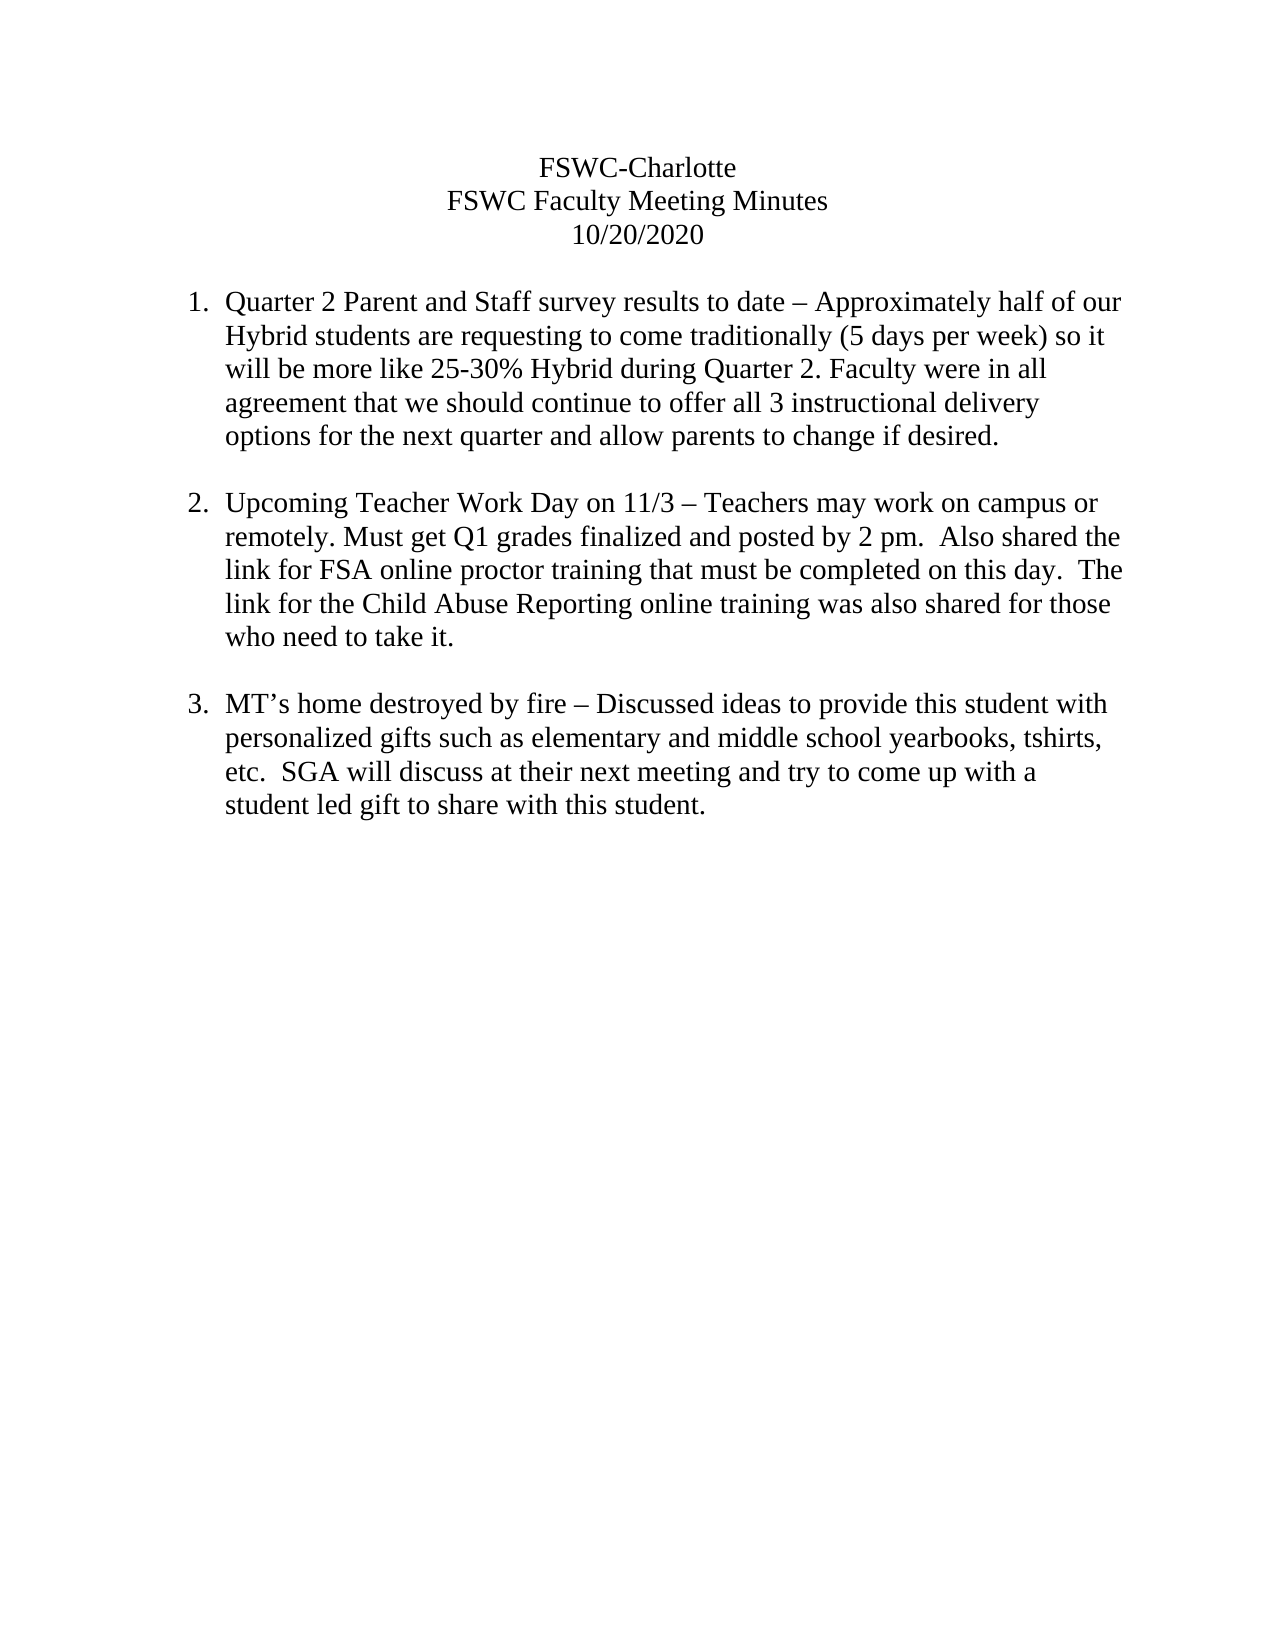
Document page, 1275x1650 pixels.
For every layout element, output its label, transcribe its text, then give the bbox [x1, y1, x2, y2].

text FSWC-Charlotte [150, 150, 1125, 183]
list Quarter 2 Parent and Staff survey results to date – Approximately half of our Hybrid students are requesting to come traditionally (5 days per week) so it will be more like 25-30% Hybrid during Quarter 2. Faculty were in all agreement that we should continue to offer all 3 instructional delivery options for the next quarter and allow parents to change if desired. [187, 284, 1125, 452]
text FSWC Faculty Meeting Minutes [150, 183, 1125, 217]
text 10/20/2020 [150, 217, 1125, 251]
list MT’s home destroyed by fire – Discussed ideas to provide this student with personalized gifts such as elementary and middle school yearbooks, tshirts, etc. SGA will discuss at their next meeting and try to come up with a student led gift to share with this student. [187, 687, 1125, 821]
list Upcoming Teacher Work Day on 11/3 – Teachers may work on campus or remotely. Must get Q1 grades finalized and posted by 2 pm. Also shared the link for FSA online proctor training that must be completed on this day. The link for the Child Abuse Reporting online training was also shared for those who need to take it. [187, 485, 1125, 653]
